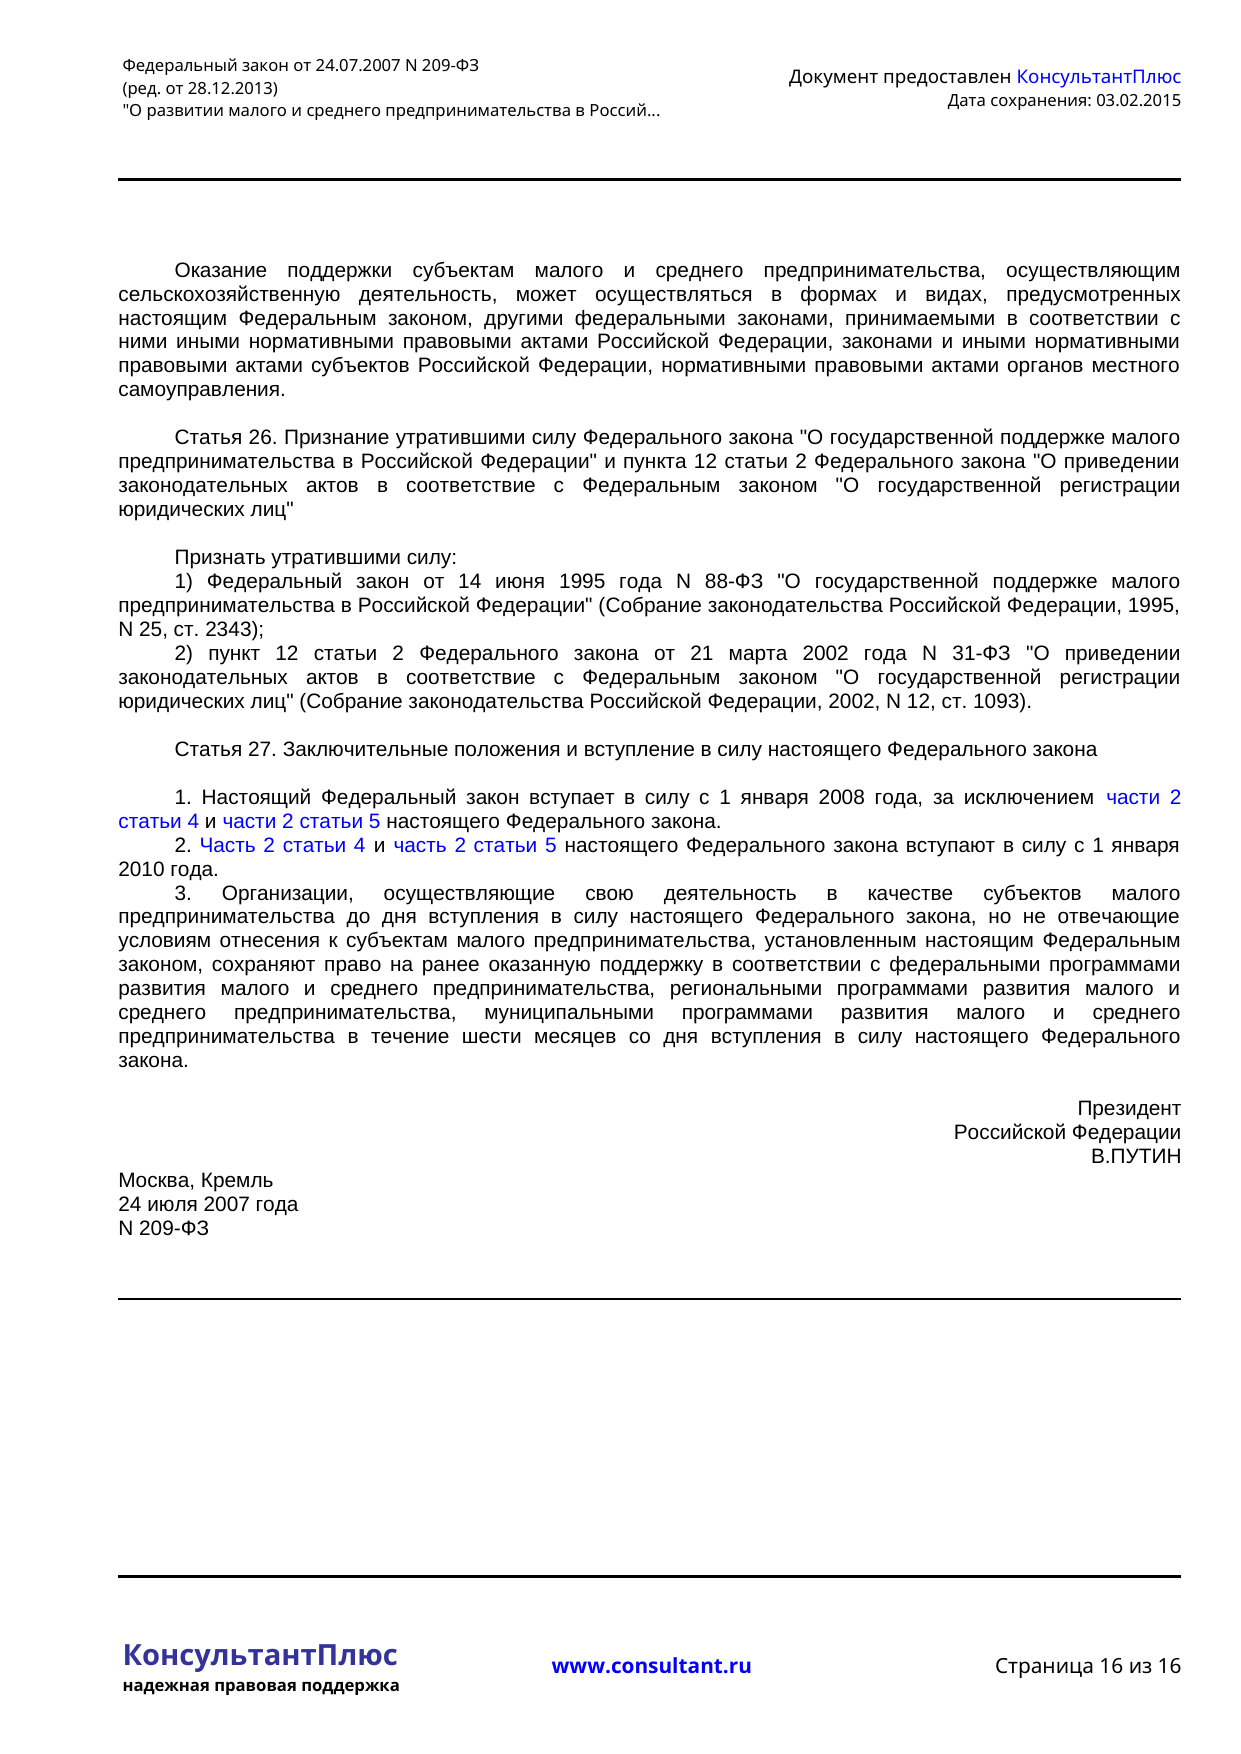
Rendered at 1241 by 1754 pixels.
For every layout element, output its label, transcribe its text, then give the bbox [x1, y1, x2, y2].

text Оказание поддержки субъектам малого и среднего предпринимательства, осуществляющим сельскохозяйственную деятельность, может осуществляться в формах и видах, предусмотренных настоящим Федеральным законом, другими федеральными законами, принимаемыми в соответствии с ними иными нормативными правовыми актами Российской Федерации, законами и иными нормативными правовыми актами субъектов Российской Федерации, нормативными правовыми актами органов местного самоуправления. [118, 257, 1181, 401]
text Москва, Кремль [118, 1168, 1181, 1192]
text 1) Федеральный закон от 14 июня 1995 года N 88-ФЗ "О государственной поддержке малого предпринимательства в Российской Федерации" (Собрание законодательства Российской Федерации, 1995, N 25, ст. 2343); [118, 569, 1181, 641]
text Президент [118, 1096, 1181, 1120]
text В.ПУТИН [118, 1144, 1181, 1168]
text Российской Федерации [118, 1120, 1181, 1144]
text 2. Часть 2 статьи 4 и часть 2 статьи 5 настоящего Федерального закона вступают в силу с 1 января 2010 года. [118, 832, 1181, 880]
text 2) пункт 12 статьи 2 Федерального закона от 21 марта 2002 года N 31-ФЗ "О приведении законодательных актов в соответствие с Федеральным законом "О государственной регистрации юридических лиц" (Собрание законодательства Российской Федерации, 2002, N 12, ст. 1093). [118, 641, 1181, 713]
text Статья 26. Признание утратившими силу Федерального закона "О государственной поддержке малого предпринимательства в Российской Федерации" и пункта 12 статьи 2 Федерального закона "О приведении законодательных актов в соответствие с Федеральным законом "О государственной регистрации юридических лиц" [118, 425, 1181, 521]
text 24 июля 2007 года [118, 1192, 1181, 1216]
text N 209-ФЗ [118, 1216, 1181, 1240]
text Статья 27. Заключительные положения и вступление в силу настоящего Федерального закона [118, 737, 1181, 761]
text 3. Организации, осуществляющие свою деятельность в качестве субъектов малого предпринимательства до дня вступления в силу настоящего Федерального закона, но не отвечающие условиям отнесения к субъектам малого предпринимательства, установленным настоящим Федеральным законом, сохраняют право на ранее оказанную поддержку в соответствии с федеральными программами развития малого и среднего предпринимательства, региональными программами развития малого и среднего предпринимательства, муниципальными программами развития малого и среднего предпринимательства в течение шести месяцев со дня вступления в силу настоящего Федерального закона. [118, 880, 1181, 1072]
text 1. Настоящий Федеральный закон вступает в силу с 1 января 2008 года, за исключением части 2 статьи 4 и части 2 статьи 5 настоящего Федерального закона. [118, 784, 1181, 832]
text Признать утратившими силу: [118, 545, 1181, 569]
